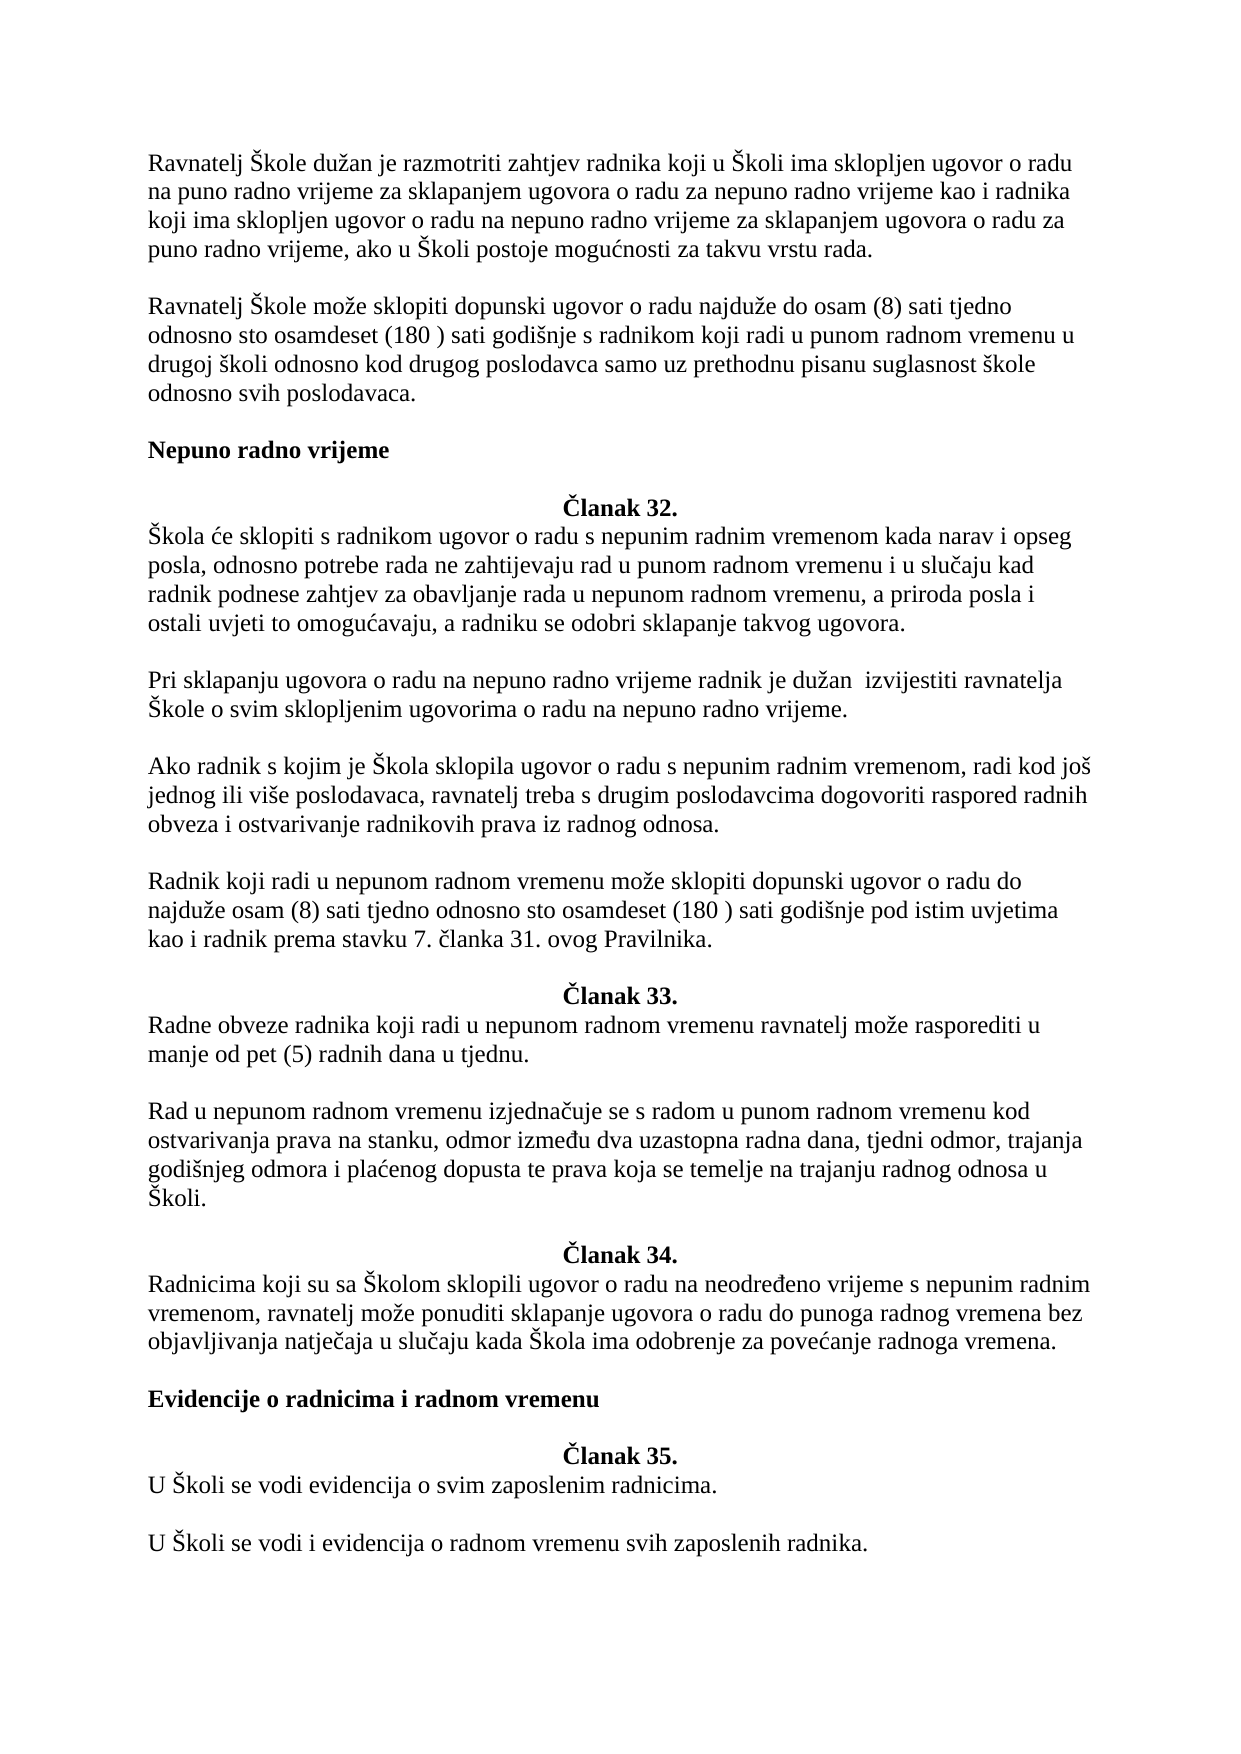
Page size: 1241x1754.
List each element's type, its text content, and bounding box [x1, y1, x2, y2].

text Ako radnik s kojim je Škola sklopila ugovor o radu s nepunim radnim vremenom, radi kod još jednog ili više poslodavaca, ravnatelj treba s drugim poslodavcima dogovoriti raspored radnih obveza i ostvarivanje radnikovih prava iz radnog odnosa. [148, 751, 1093, 838]
text U Školi se vodi evidencija o svim zaposlenim radnicima. [148, 1470, 1093, 1499]
text Članak 33. [148, 981, 1093, 1010]
text Pri sklapanju ugovora o radu na nepuno radno vrijeme radnik je dužan izvijestiti ravnatelja Škole o svim sklopljenim ugovorima o radu na nepuno radno vrijeme. [148, 665, 1093, 723]
text Radne obveze radnika koji radi u nepunom radnom vremenu ravnatelj može rasporediti u manje od pet (5) radnih dana u tjednu. [148, 1010, 1093, 1068]
text Nepuno radno vrijeme [148, 435, 1093, 464]
text Evidencije o radnicima i radnom vremenu [148, 1384, 1093, 1413]
text Ravnatelj Škole dužan je razmotriti zahtjev radnika koji u Školi ima sklopljen ugovor o radu na puno radno vrijeme za sklapanjem ugovora o radu za nepuno radno vrijeme kao i radnika koji ima sklopljen ugovor o radu na nepuno radno vrijeme za sklapanjem ugovora o radu za puno radno vrijeme, ako u Školi postoje mogućnosti za takvu vrstu rada. [148, 148, 1093, 263]
text Rad u nepunom radnom vremenu izjednačuje se s radom u punom radnom vremenu kod ostvarivanja prava na stanku, odmor između dva uzastopna radna dana, tjedni odmor, trajanja godišnjeg odmora i plaćenog dopusta te prava koja se temelje na trajanju radnog odnosa u Školi. [148, 1096, 1093, 1211]
text Radnicima koji su sa Školom sklopili ugovor o radu na neodređeno vrijeme s nepunim radnim vremenom, ravnatelj može ponuditi sklapanje ugovora o radu do punoga radnog vremena bez objavljivanja natječaja u slučaju kada Škola ima odobrenje za povećanje radnoga vremena. [148, 1269, 1093, 1355]
text Članak 35. [148, 1441, 1093, 1470]
text Članak 32. [148, 493, 1093, 521]
text Radnik koji radi u nepunom radnom vremenu može sklopiti dopunski ugovor o radu do najduže osam (8) sati tjedno odnosno sto osamdeset (180 ) sati godišnje pod istim uvjetima kao i radnik prema stavku 7. članka 31. ovog Pravilnika. [148, 866, 1093, 953]
text Ravnatelj Škole može sklopiti dopunski ugovor o radu najduže do osam (8) sati tjedno odnosno sto osamdeset (180 ) sati godišnje s radnikom koji radi u punom radnom vremenu u drugoj školi odnosno kod drugog poslodavca samo uz prethodnu pisanu suglasnost škole odnosno svih poslodavaca. [148, 291, 1093, 406]
text Članak 34. [148, 1240, 1093, 1269]
text U Školi se vodi i evidencija o radnom vremenu svih zaposlenih radnika. [148, 1528, 1093, 1556]
text Škola će sklopiti s radnikom ugovor o radu s nepunim radnim vremenom kada narav i opseg posla, odnosno potrebe rada ne zahtijevaju rad u punom radnom vremenu i u slučaju kad radnik podnese zahtjev za obavljanje rada u nepunom radnom vremenu, a priroda posla i ostali uvjeti to omogućavaju, a radniku se odobri sklapanje takvog ugovora. [148, 521, 1093, 636]
